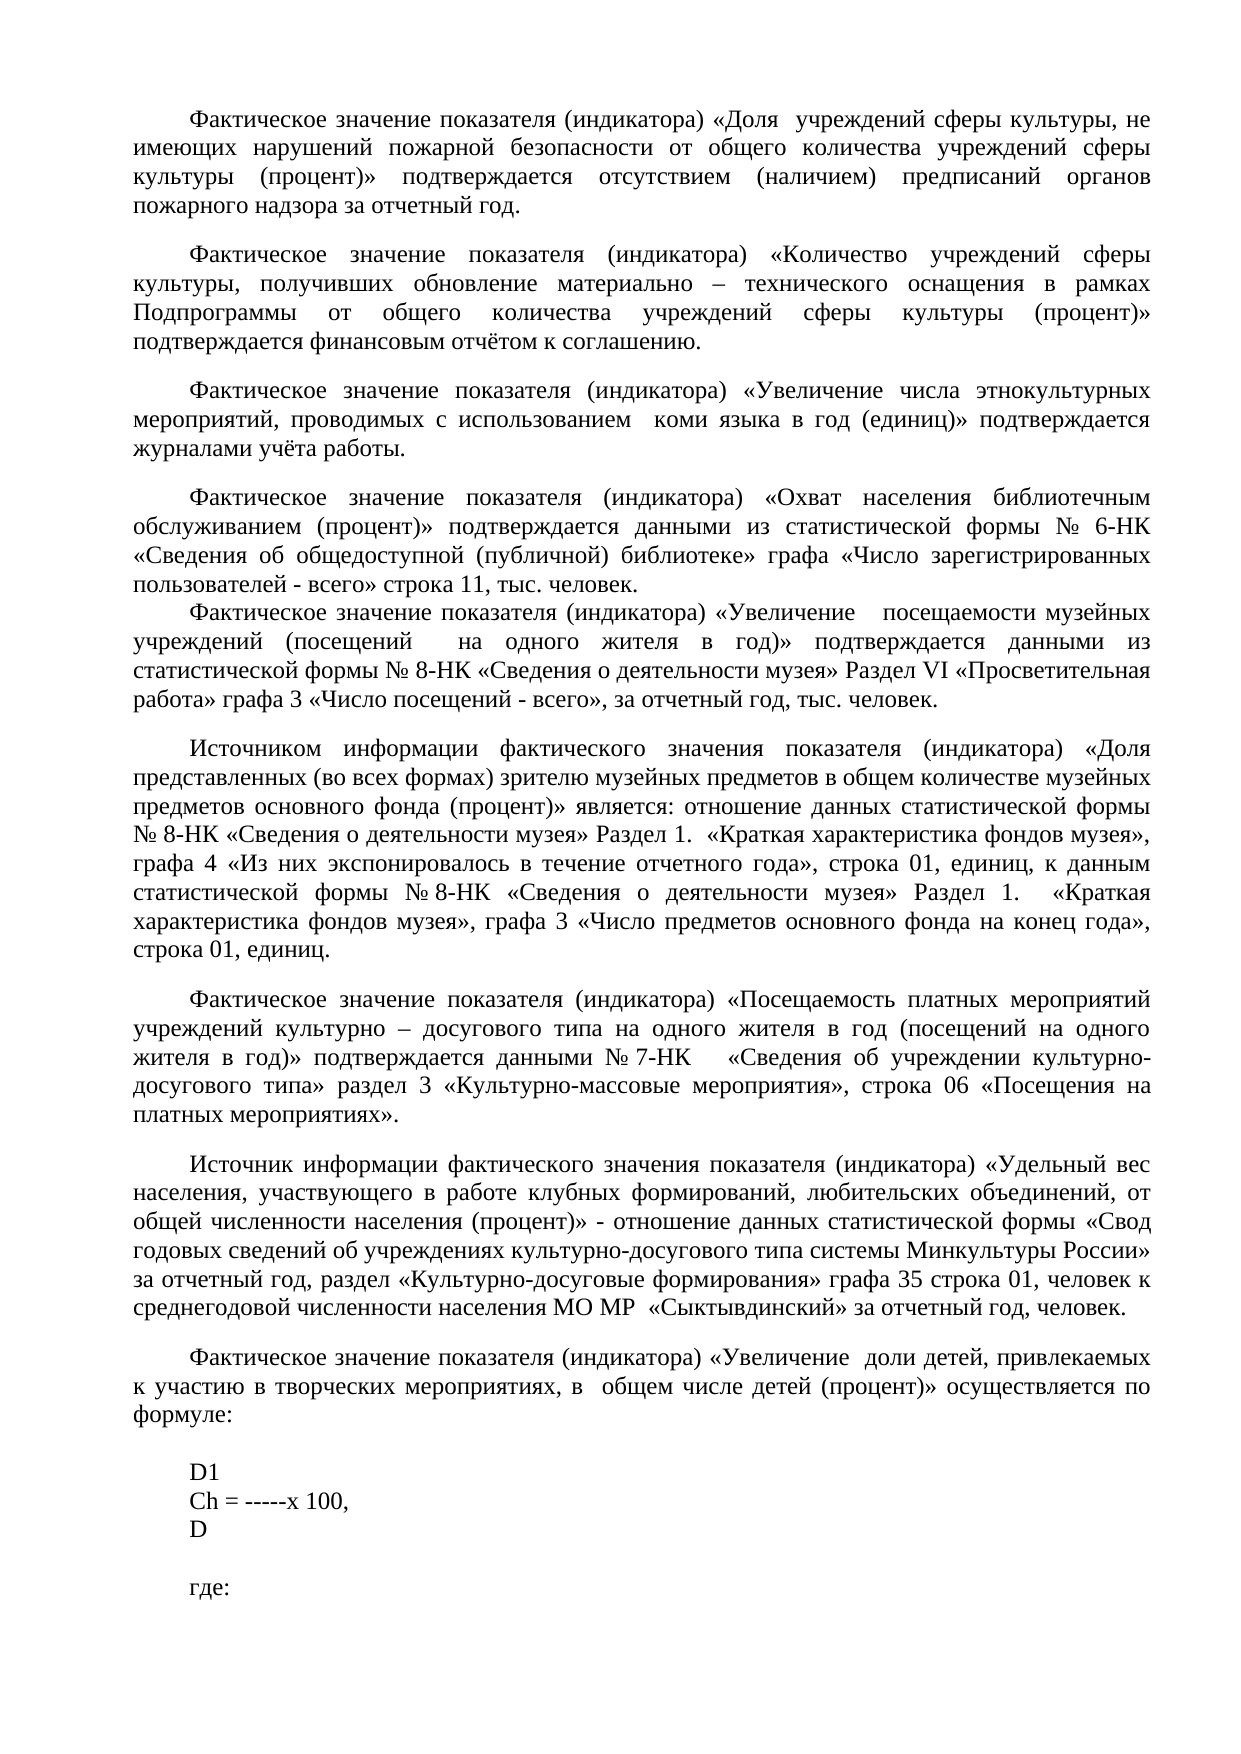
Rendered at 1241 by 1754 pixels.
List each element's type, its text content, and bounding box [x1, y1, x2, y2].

text Фактическое значение показателя (индикатора) «Доля учреждений сферы культуры, не имеющих нарушений пожарной безопасности от общего количества учреждений сферы культуры (процент)» подтверждается отсутствием (наличием) предписаний органов пожарного надзора за отчетный год. [133, 104, 1152, 219]
text Фактическое значение показателя (индикатора) «Количество учреждений сферы культуры, получивших обновление материально – технического оснащения в рамках Подпрограммы от общего количества учреждений сферы культуры (процент)» подтверждается финансовым отчётом к соглашению. [133, 239, 1152, 354]
text Фактическое значение показателя (индикатора) «Охват населения библиотечным обслуживанием (процент)» подтверждается данными из статистической формы № 6-НК «Сведения об общедоступной (публичной) библиотеке» графа «Число зарегистрированных пользователей - всего» строка 11, тыс. человек. [133, 482, 1152, 597]
text D [133, 1514, 1152, 1543]
text Фактическое значение показателя (индикатора) «Увеличение доли детей, привлекаемых к участию в творческих мероприятиях, в общем числе детей (процент)» осуществляется по формуле: [133, 1342, 1152, 1428]
text D1 [133, 1457, 1152, 1486]
text Источник информации фактического значения показателя (индикатора) «Удельный вес населения, участвующего в работе клубных формирований, любительских объединений, от общей численности населения (процент)» - отношение данных статистической формы «Свод годовых сведений об учреждениях культурно-досугового типа системы Минкультуры России» за отчетный год, раздел «Культурно-досуговые формирования» графа 35 строка 01, человек к среднегодовой численности населения МО МР «Сыктывдинский» за отчетный год, человек. [133, 1149, 1152, 1321]
text Источником информации фактического значения показателя (индикатора) «Доля представленных (во всех формах) зрителю музейных предметов в общем количестве музейных предметов основного фонда (процент)» является: отношение данных статистической формы № 8-НК «Сведения о деятельности музея» Раздел 1. «Краткая характеристика фондов музея», графа 4 «Из них экспонировалось в течение отчетного года», строка 01, единиц, к данным статистической формы № 8-НК «Сведения о деятельности музея» Раздел 1. «Краткая характеристика фондов музея», графа 3 «Число предметов основного фонда на конец года», строка 01, единиц. [133, 733, 1152, 963]
text Фактическое значение показателя (индикатора) «Увеличение числа этнокультурных мероприятий, проводимых с использованием коми языка в год (единиц)» подтверждается журналами учёта работы. [133, 375, 1152, 462]
text Фактическое значение показателя (индикатора) «Посещаемость платных мероприятий учреждений культурно – досугового типа на одного жителя в год (посещений на одного жителя в год)» подтверждается данными № 7-НК «Сведения об учреждении культурно-досугового типа» раздел 3 «Культурно-массовые мероприятия», строка 06 «Посещения на платных мероприятиях». [133, 984, 1152, 1128]
text Фактическое значение показателя (индикатора) «Увеличение посещаемости музейных учреждений (посещений на одного жителя в год)» подтверждается данными из статистической формы № 8-НК «Сведения о деятельности музея» Раздел VI «Просветительная работа» графа 3 «Число посещений - всего», за отчетный год, тыс. человек. [133, 597, 1152, 712]
text Ch = -----х 100, [133, 1486, 1152, 1514]
text где: [133, 1572, 1152, 1601]
